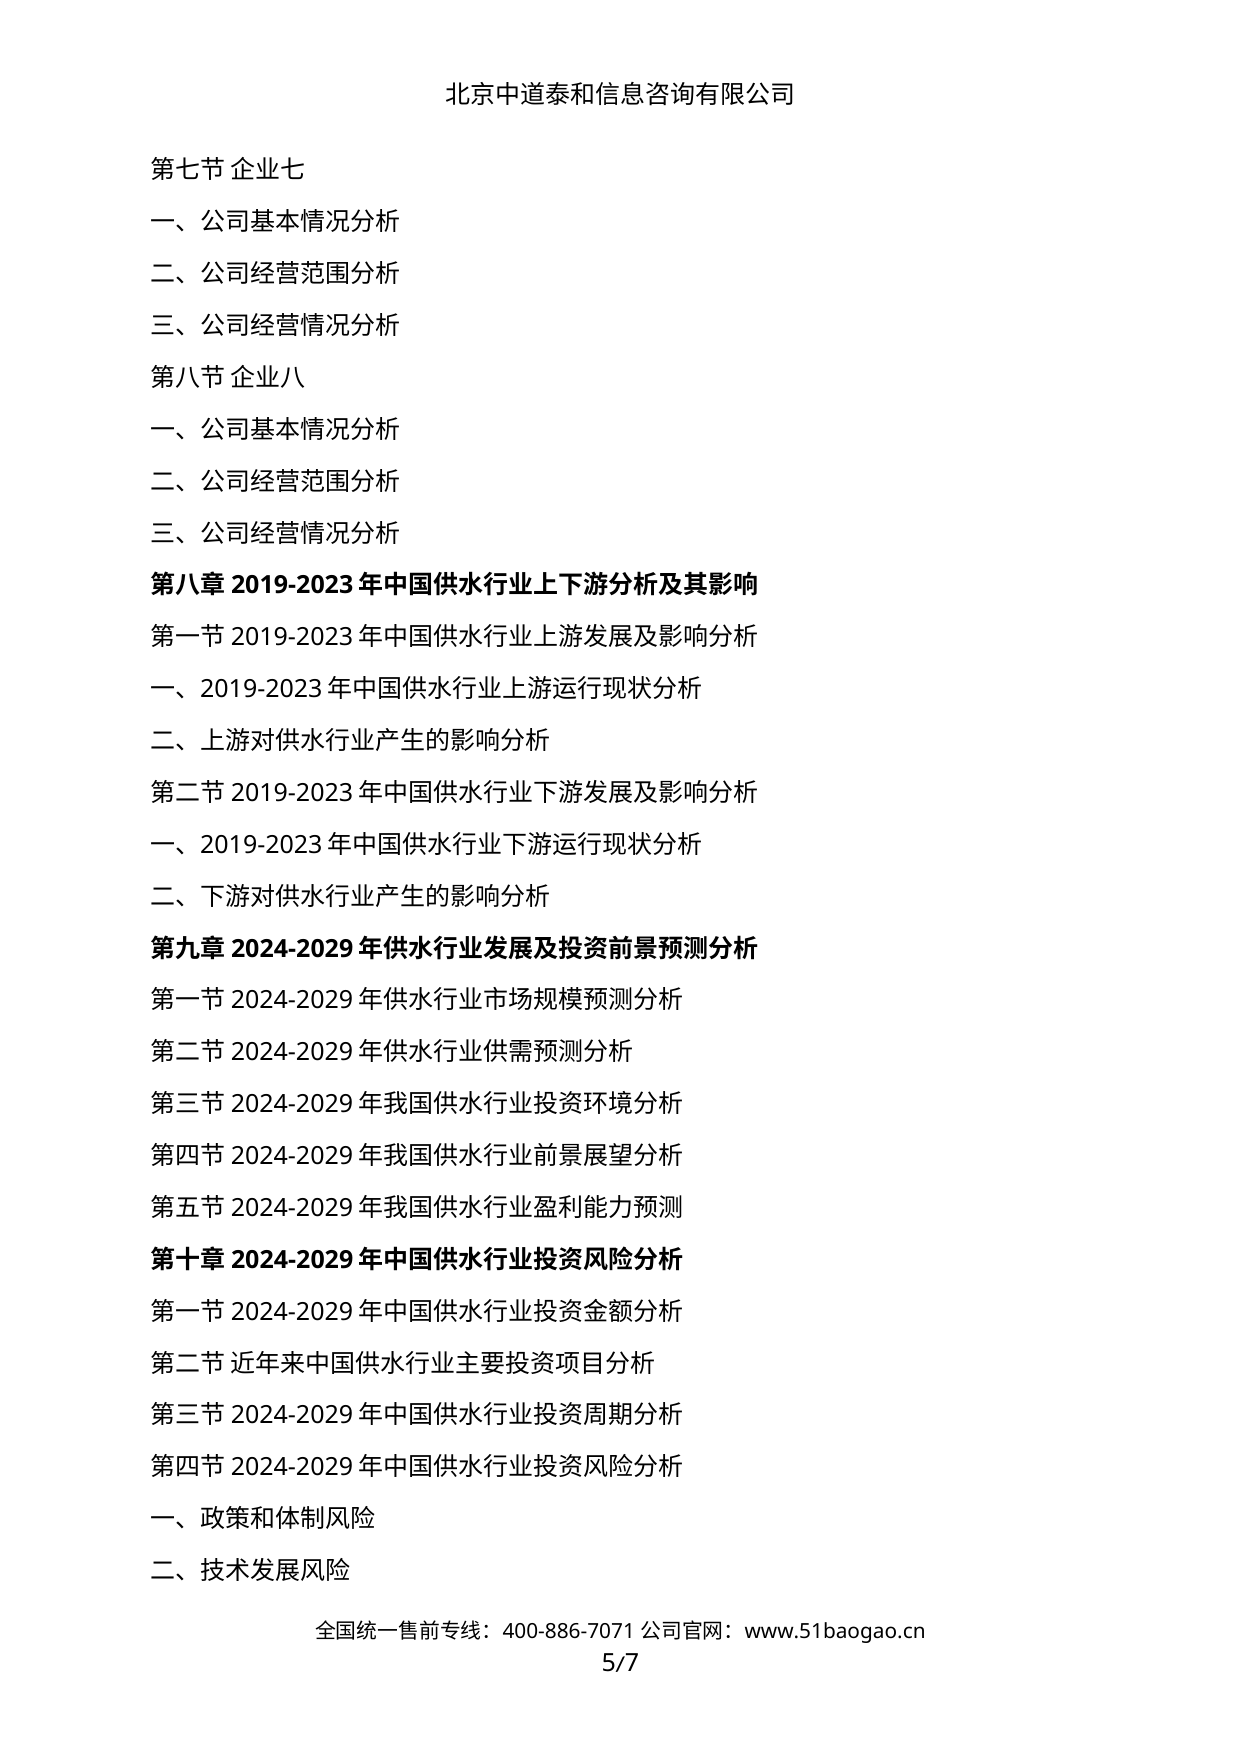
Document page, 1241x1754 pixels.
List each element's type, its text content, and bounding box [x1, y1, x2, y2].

text 第九章 2024-2029年供水行业发展及投资前景预测分析 [150, 928, 1090, 964]
text 二、公司经营范围分析 [150, 254, 1090, 290]
text 第三节 2024-2029年中国供水行业投资周期分析 [150, 1395, 1090, 1431]
text 一、2019-2023年中国供水行业上游运行现状分析 [150, 669, 1090, 705]
text 二、下游对供水行业产生的影响分析 [150, 876, 1090, 912]
text 第一节 2019-2023年中国供水行业上游发展及影响分析 [150, 617, 1090, 653]
text 二、公司经营范围分析 [150, 461, 1090, 497]
text 第二节 2019-2023年中国供水行业下游发展及影响分析 [150, 772, 1090, 809]
text 第一节 2024-2029年供水行业市场规模预测分析 [150, 980, 1090, 1016]
text 一、2019-2023年中国供水行业下游运行现状分析 [150, 824, 1090, 861]
text 一、公司基本情况分析 [150, 202, 1090, 238]
text 第二节 2024-2029年供水行业供需预测分析 [150, 1032, 1090, 1068]
text 第一节 2024-2029年中国供水行业投资金额分析 [150, 1291, 1090, 1327]
text 第二节 近年来中国供水行业主要投资项目分析 [150, 1343, 1090, 1379]
text 第七节 企业七 [150, 150, 1090, 186]
text 第四节 2024-2029年中国供水行业投资风险分析 [150, 1447, 1090, 1483]
text 第八节 企业八 [150, 357, 1090, 394]
text 第八章 2019-2023年中国供水行业上下游分析及其影响 [150, 565, 1090, 601]
text 一、政策和体制风险 [150, 1499, 1090, 1535]
text 二、技术发展风险 [150, 1551, 1090, 1587]
text 第三节 2024-2029年我国供水行业投资环境分析 [150, 1084, 1090, 1120]
text 三、公司经营情况分析 [150, 306, 1090, 342]
text 第五节 2024-2029年我国供水行业盈利能力预测 [150, 1187, 1090, 1224]
text 一、公司基本情况分析 [150, 409, 1090, 446]
text 二、上游对供水行业产生的影响分析 [150, 721, 1090, 757]
text 三、公司经营情况分析 [150, 513, 1090, 549]
text 第四节 2024-2029年我国供水行业前景展望分析 [150, 1136, 1090, 1172]
text 第十章 2024-2029年中国供水行业投资风险分析 [150, 1239, 1090, 1276]
